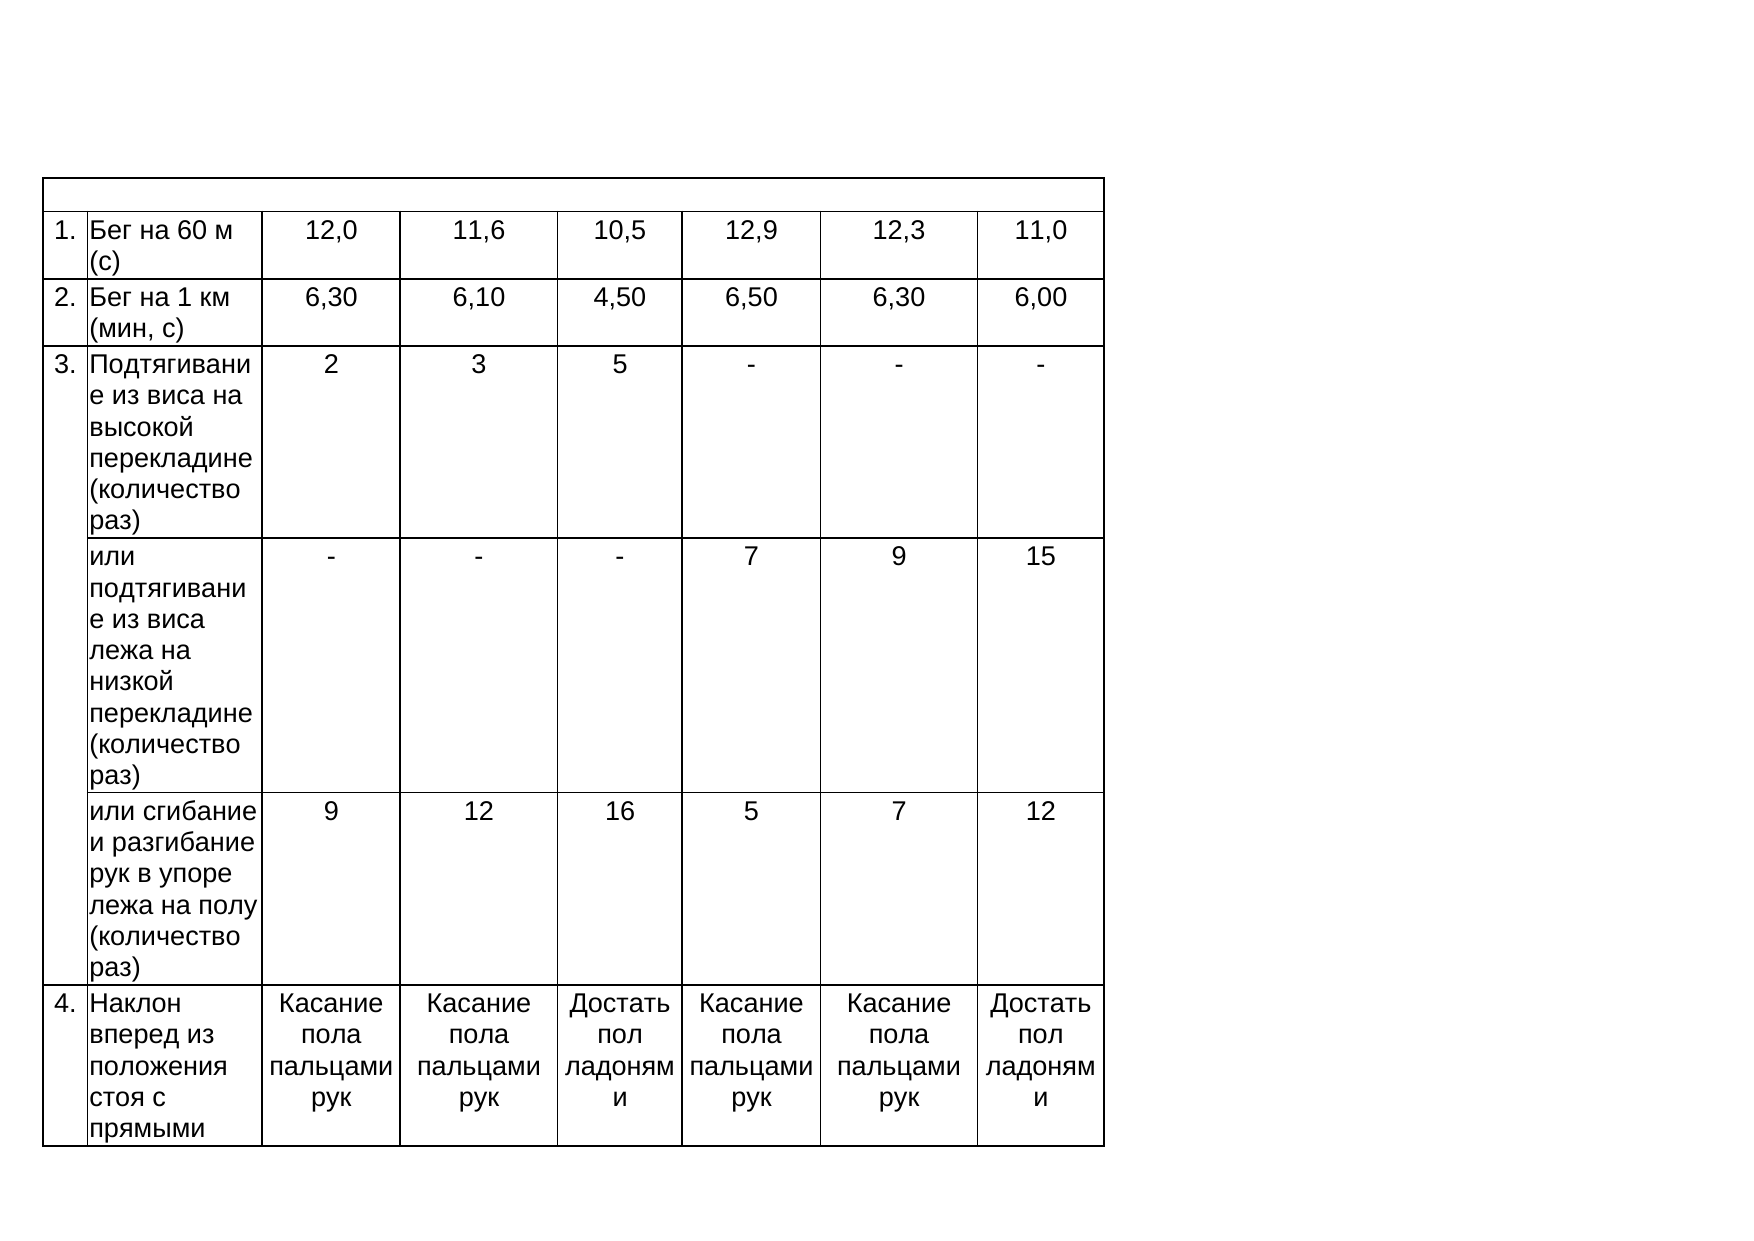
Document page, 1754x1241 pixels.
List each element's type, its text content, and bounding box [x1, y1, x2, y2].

table_cell 16 [558, 793, 681, 984]
table_cell 5 [683, 793, 820, 984]
table_cell 9 [821, 539, 977, 792]
table_cell Подтягивание из виса на высокой перекладине (количество раз) [88, 347, 261, 537]
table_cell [683, 986, 820, 1145]
table_cell или сгибание и разгибание рук в упоре лежа на полу (количество раз) [88, 793, 261, 984]
table_cell 11,0 [978, 212, 1103, 278]
table_cell 12,0 [263, 212, 399, 278]
table_cell - [978, 347, 1103, 537]
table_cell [263, 986, 399, 1145]
table_cell 2 [263, 347, 399, 537]
table_cell 7 [821, 793, 977, 984]
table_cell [44, 179, 1103, 211]
table_cell 12 [401, 793, 557, 984]
table_cell 1. [44, 212, 87, 278]
table_cell 6,30 [263, 280, 399, 345]
table_cell 10,5 [558, 212, 681, 278]
table_cell 12,3 [821, 212, 977, 278]
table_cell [978, 986, 1103, 1145]
table_cell 11,6 [401, 212, 557, 278]
table_cell 9 [263, 793, 399, 984]
table_cell - [821, 347, 977, 537]
table_cell 6,30 [821, 280, 977, 345]
table_cell 7 [683, 539, 820, 792]
table_cell 6,10 [401, 280, 557, 345]
table_cell 3. [44, 347, 87, 984]
table_cell Бег на 1 км (мин, с) [88, 280, 261, 345]
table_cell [88, 986, 261, 1145]
table_cell - [558, 539, 681, 792]
table_cell 15 [978, 539, 1103, 792]
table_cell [821, 986, 977, 1145]
table_cell 2. [44, 280, 87, 345]
table_cell 5 [558, 347, 681, 537]
table_cell Бег на 60 м (с) [88, 212, 261, 278]
table_cell 3 [401, 347, 557, 537]
table_cell - [683, 347, 820, 537]
table_cell 4. [44, 986, 87, 1145]
table_cell - [263, 539, 399, 792]
table_cell или подтягивание из виса лежа на низкой перекладине (количество раз) [88, 539, 261, 792]
table_cell - [401, 539, 557, 792]
table_cell 6,00 [978, 280, 1103, 345]
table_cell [401, 986, 557, 1145]
table_cell 6,50 [683, 280, 820, 345]
table_cell 4,50 [558, 280, 681, 345]
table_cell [558, 986, 681, 1145]
table_cell 12,9 [683, 212, 820, 278]
table_cell 12 [978, 793, 1103, 984]
